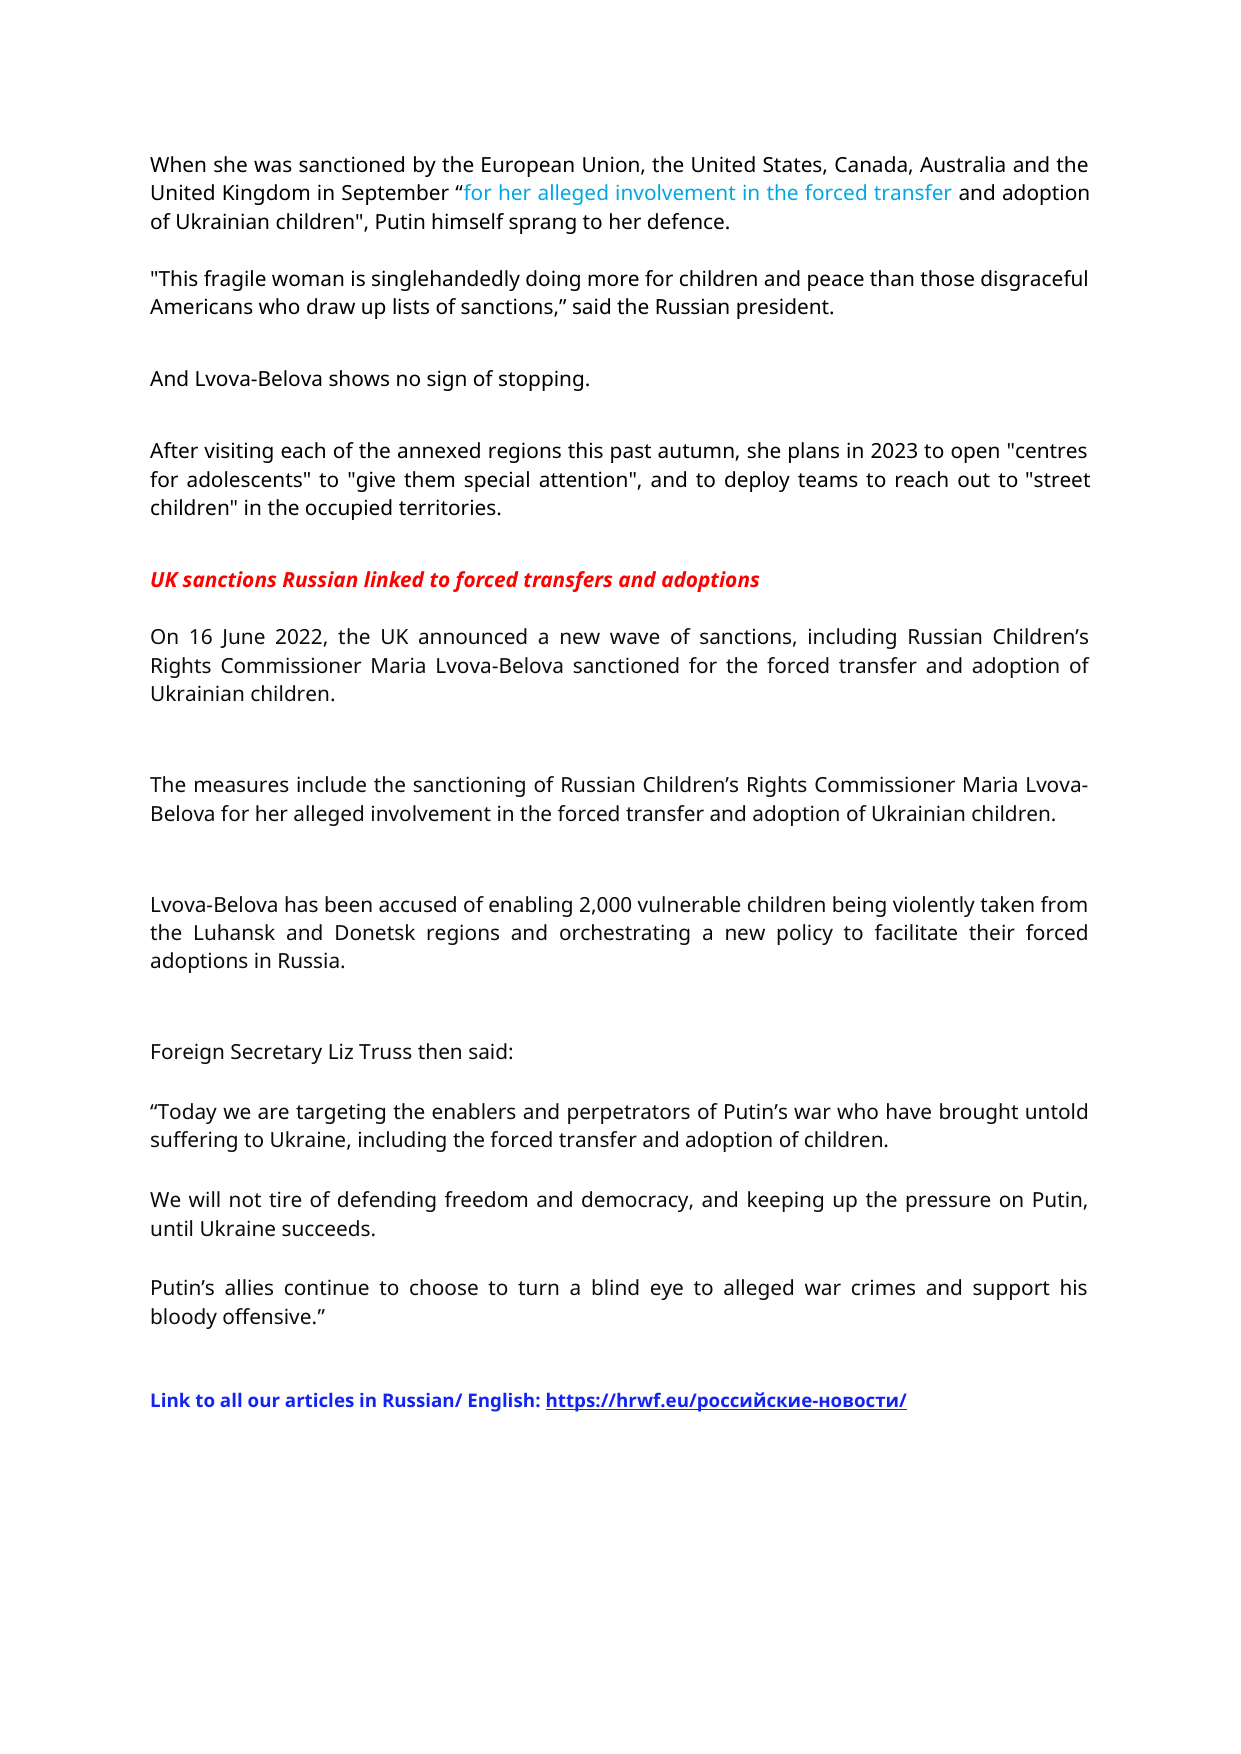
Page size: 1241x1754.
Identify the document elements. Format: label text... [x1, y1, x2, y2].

text When she was sanctioned by the European Union, the United States, Canada, Australia and the United Kingdom in September “for her alleged involvement in the forced transfer and adoption of Ukrainian children", Putin himself sprang to her defence. [150, 150, 1090, 235]
text Putin’s allies continue to choose to turn a blind eye to alleged war crimes and support his bloody offensive.” [150, 1273, 1090, 1330]
text Link to all our articles in Russian/ English: https://hrwf.eu/российские-новости/ [150, 1387, 1090, 1413]
text And Lvova-Belova shows no sign of stopping. [150, 364, 1090, 393]
text Foreign Secretary Liz Truss then said: [150, 1037, 1090, 1066]
text On 16 June 2022, the UK announced a new wave of sanctions, including Russian Children’s Rights Commissioner Maria Lvova-Belova sanctioned for the forced transfer and adoption of Ukrainian children. [150, 622, 1090, 708]
subtitle UK sanctions Russian linked to forced transfers and adoptions [150, 566, 1090, 594]
text After visiting each of the annexed regions this past autumn, she plans in 2023 to open "centres for adolescents" to "give them special attention", and to deploy teams to reach out to "street children" in the occupied territories. [150, 437, 1090, 522]
text “Today we are targeting the enablers and perpetrators of Putin’s war who have brought untold suffering to Ukraine, including the forced transfer and adoption of children. [150, 1097, 1090, 1154]
text "This fragile woman is singlehandedly doing more for children and peace than those disgraceful Americans who draw up lists of sanctions,” said the Russian president. [150, 264, 1090, 321]
text The measures include the sanctioning of Russian Children’s Rights Commissioner Maria Lvova-Belova for her alleged involvement in the forced transfer and adoption of Ukrainian children. [150, 770, 1090, 827]
text We will not tire of defending freedom and democracy, and keeping up the pressure on Putin, until Ukraine succeeds. [150, 1185, 1090, 1242]
text Lvova-Belova has been accused of enabling 2,000 vulnerable children being violently taken from the Luhansk and Donetsk regions and orchestrating a new policy to facilitate their forced adoptions in Russia. [150, 890, 1090, 975]
